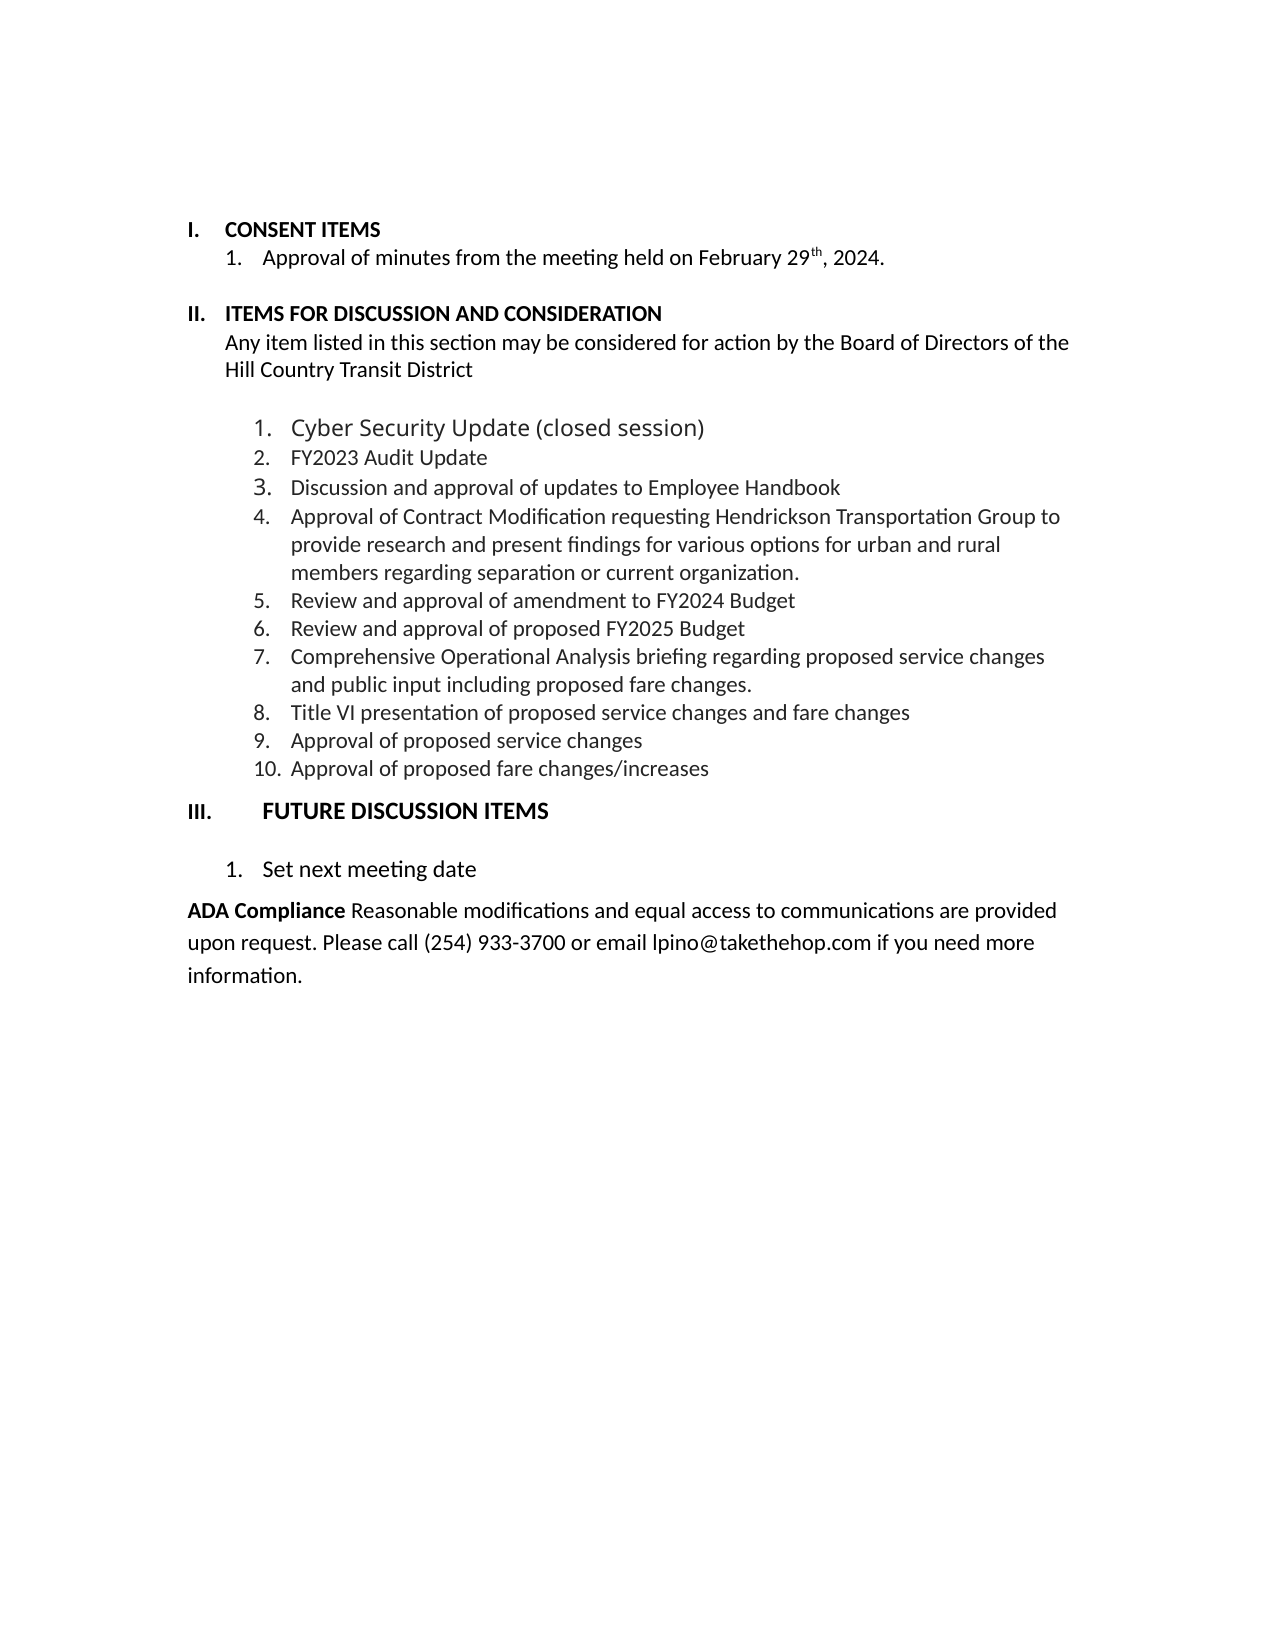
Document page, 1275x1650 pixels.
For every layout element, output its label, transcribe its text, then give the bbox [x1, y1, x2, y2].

list CONSENT ITEMS [187, 216, 1082, 243]
list Cyber Security Update (closed session) [253, 412, 1082, 443]
list Comprehensive Operational Analysis briefing regarding proposed service changes and public input including proposed fare changes. [253, 642, 1082, 698]
list Any item listed in this section may be considered for action by the Board of Directors of the Hill Country Transit District [225, 328, 1082, 384]
text ADA Compliance Reasonable modifications and equal access to communications are provided upon request. Please call (254) 933-3700 or email lpino@takethehop.com if you need more information. [187, 896, 1082, 989]
list Title VI presentation of proposed service changes and fare changes [253, 698, 1082, 726]
list Approval of minutes from the meeting held on February 29th, 2024. [225, 243, 1082, 272]
list Discussion and approval of updates to Employee Handbook [253, 471, 1082, 502]
list Approval of proposed service changes [253, 726, 1082, 754]
list Set next meeting date [225, 854, 1082, 884]
list Approval of Contract Modification requesting Hendrickson Transportation Group to provide research and present findings for various options for urban and rural members regarding separation or current organization. [253, 502, 1082, 586]
list ITEMS FOR DISCUSSION AND CONSIDERATION [187, 299, 1082, 328]
list Review and approval of proposed FY2025 Budget [253, 614, 1082, 642]
list Review and approval of amendment to FY2024 Budget [253, 586, 1082, 614]
list FUTURE DISCUSSION ITEMS [187, 795, 1082, 825]
list Approval of proposed fare changes/increases [253, 754, 1082, 782]
list FY2023 Audit Update [253, 443, 1082, 471]
